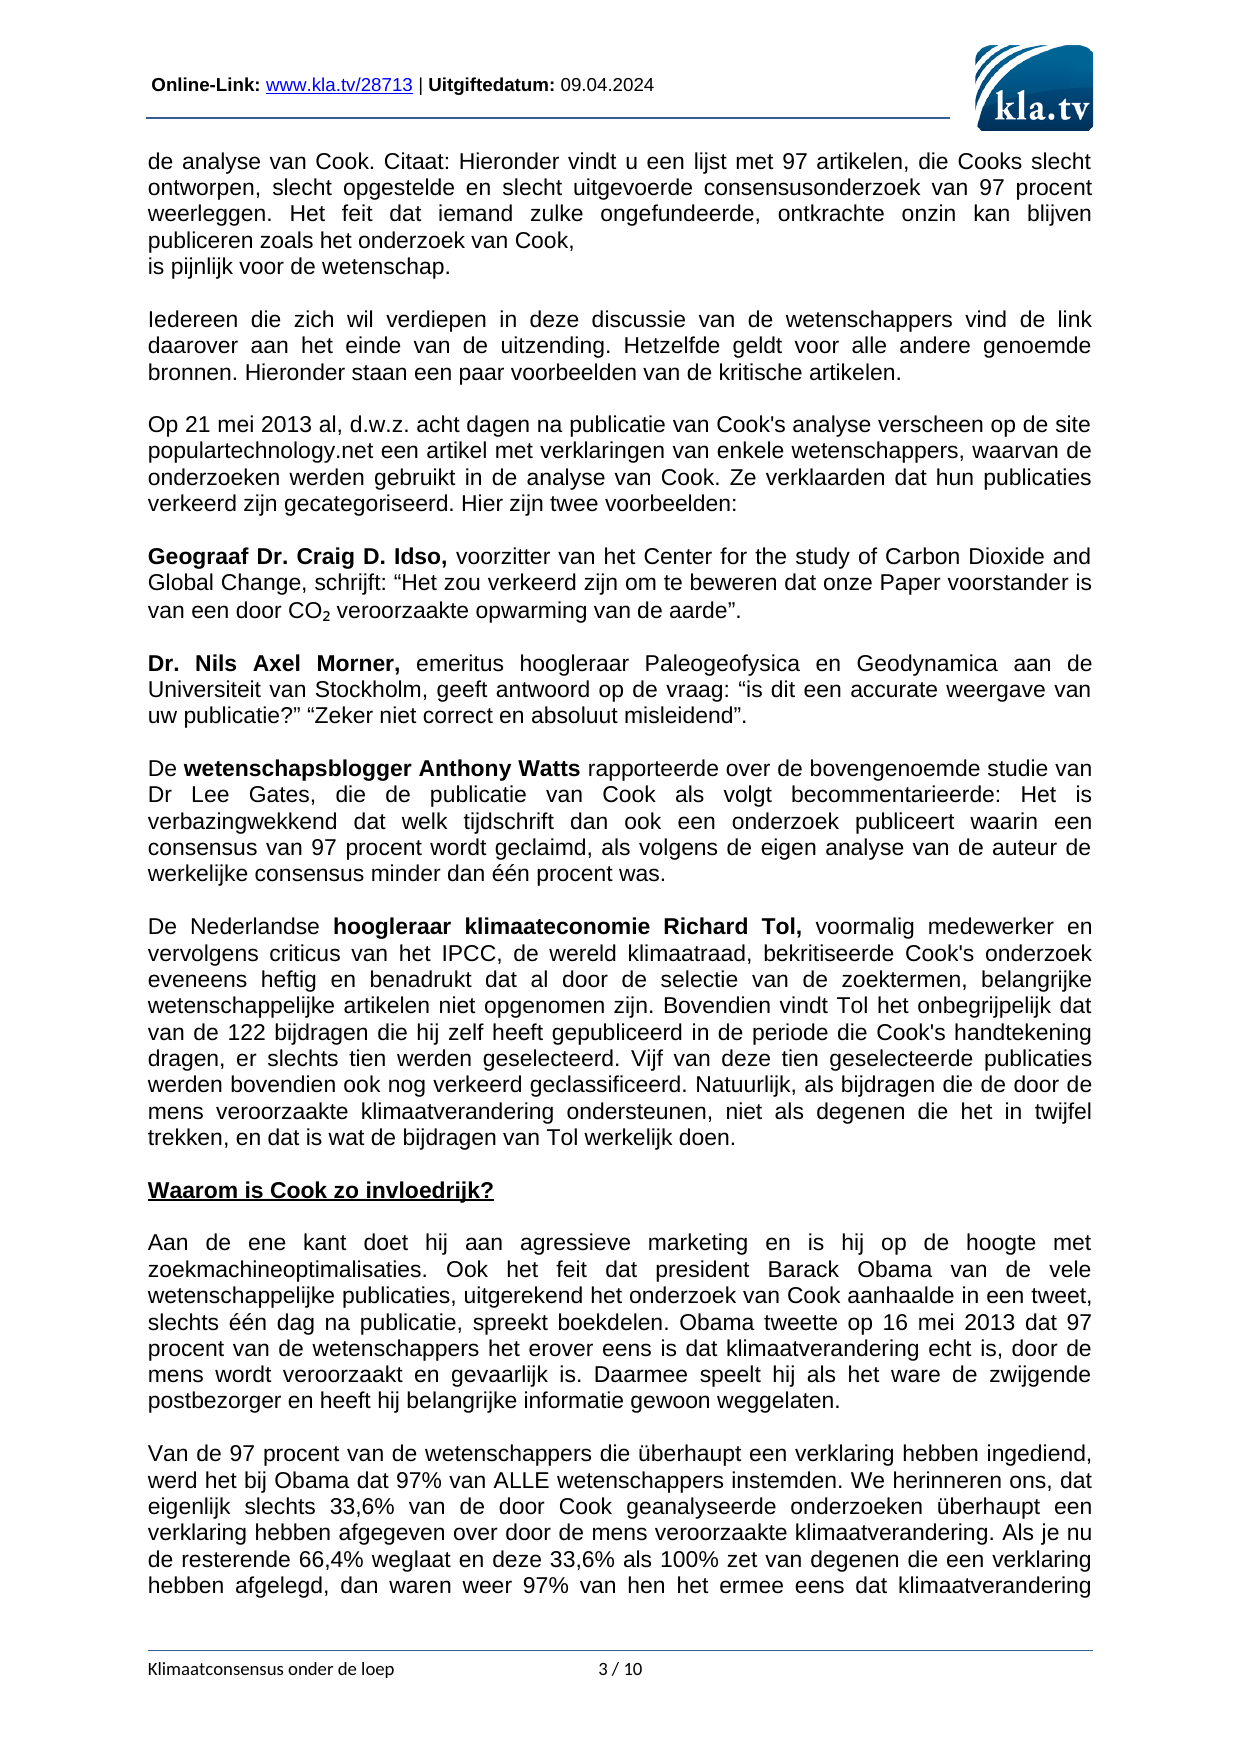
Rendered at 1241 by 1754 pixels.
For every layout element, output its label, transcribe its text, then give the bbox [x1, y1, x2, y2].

text Op 21 mei 2013 al, d.w.z. acht dagen na publicatie van Cook's analyse verscheen op de site populartechnology.net een artikel met verklaringen van enkele wetenschappers, waarvan de onderzoeken werden gebruikt in de analyse van Cook. Ze verklaarden dat hun publicaties verkeerd zijn gecategoriseerd. Hier zijn twee voorbeelden: [148, 411, 1093, 517]
text Iedereen die zich wil verdiepen in deze discussie van de wetenschappers vind de link daarover aan het einde van de uitzending. Hetzelfde geldt voor alle andere genoemde bronnen. Hieronder staan een paar voorbeelden van de kritische artikelen. [148, 306, 1093, 385]
text Waarom is Cook zo invloedrijk? [148, 1177, 1093, 1203]
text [148, 148, 1093, 253]
text is pijnlijk voor de wetenschap. [148, 253, 1093, 279]
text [148, 1440, 1093, 1598]
text De Nederlandse hoogleraar klimaateconomie Richard Tol, voormalig medewerker en vervolgens criticus van het IPCC, de wereld klimaatraad, bekritiseerde Cook's onderzoek eveneens heftig en benadrukt dat al door de selectie van de zoektermen, belangrijke wetenschappelijke artikelen niet opgenomen zijn. Bovendien vindt Tol het onbegrijpelijk dat van de 122 bijdragen die hij zelf heeft gepubliceerd in de periode die Cook's handtekening dragen, er slechts tien werden geselecteerd. Vijf van deze tien geselecteerde publicaties werden bovendien ook nog verkeerd geclassificeerd. Natuurlijk, als bijdragen die de door de mens veroorzaakte klimaatverandering ondersteunen, niet als degenen die het in twijfel trekken, en dat is wat de bijdragen van Tol werkelijk doen. [148, 913, 1093, 1150]
text Dr. Nils Axel Morner, emeritus hoogleraar Paleogeofysica en Geodynamica aan de Universiteit van Stockholm, geeft antwoord op de vraag: “is dit een accurate weergave van uw publicatie?” “Zeker niet correct en absoluut misleidend”. [148, 649, 1093, 729]
text Geograaf Dr. Craig D. Idso, voorzitter van het Center for the study of Carbon Dioxide and Global Change, schrijft: “Het zou verkeerd zijn om te beweren dat onze Paper voorstander is van een door CO₂ veroorzaakte opwarming van de aarde”. [148, 543, 1093, 623]
text De wetenschapsblogger Anthony Watts rapporteerde over de bovengenoemde studie van Dr Lee Gates, die de publicatie van Cook als volgt becommentarieerde: Het is verbazingwekkend dat welk tijdschrift dan ook een onderzoek publiceert waarin een consensus van 97 procent wordt geclaimd, als volgens de eigen analyse van de auteur de werkelijke consensus minder dan één procent was. [148, 755, 1093, 887]
text Aan de ene kant doet hij aan agressieve marketing en is hij op de hoogte met zoekmachineoptimalisaties. Ook het feit dat president Barack Obama van de vele wetenschappelijke publicaties, uitgerekend het onderzoek van Cook aanhaalde in een tweet, slechts één dag na publicatie, spreekt boekdelen. Obama tweette op 16 mei 2013 dat 97 procent van de wetenschappers het erover eens is dat klimaatverandering echt is, door de mens wordt veroorzaakt en gevaarlijk is. Daarmee speelt hij als het ware de zwijgende postbezorger en heeft hij belangrijke informatie gewoon weggelaten. [148, 1229, 1093, 1414]
